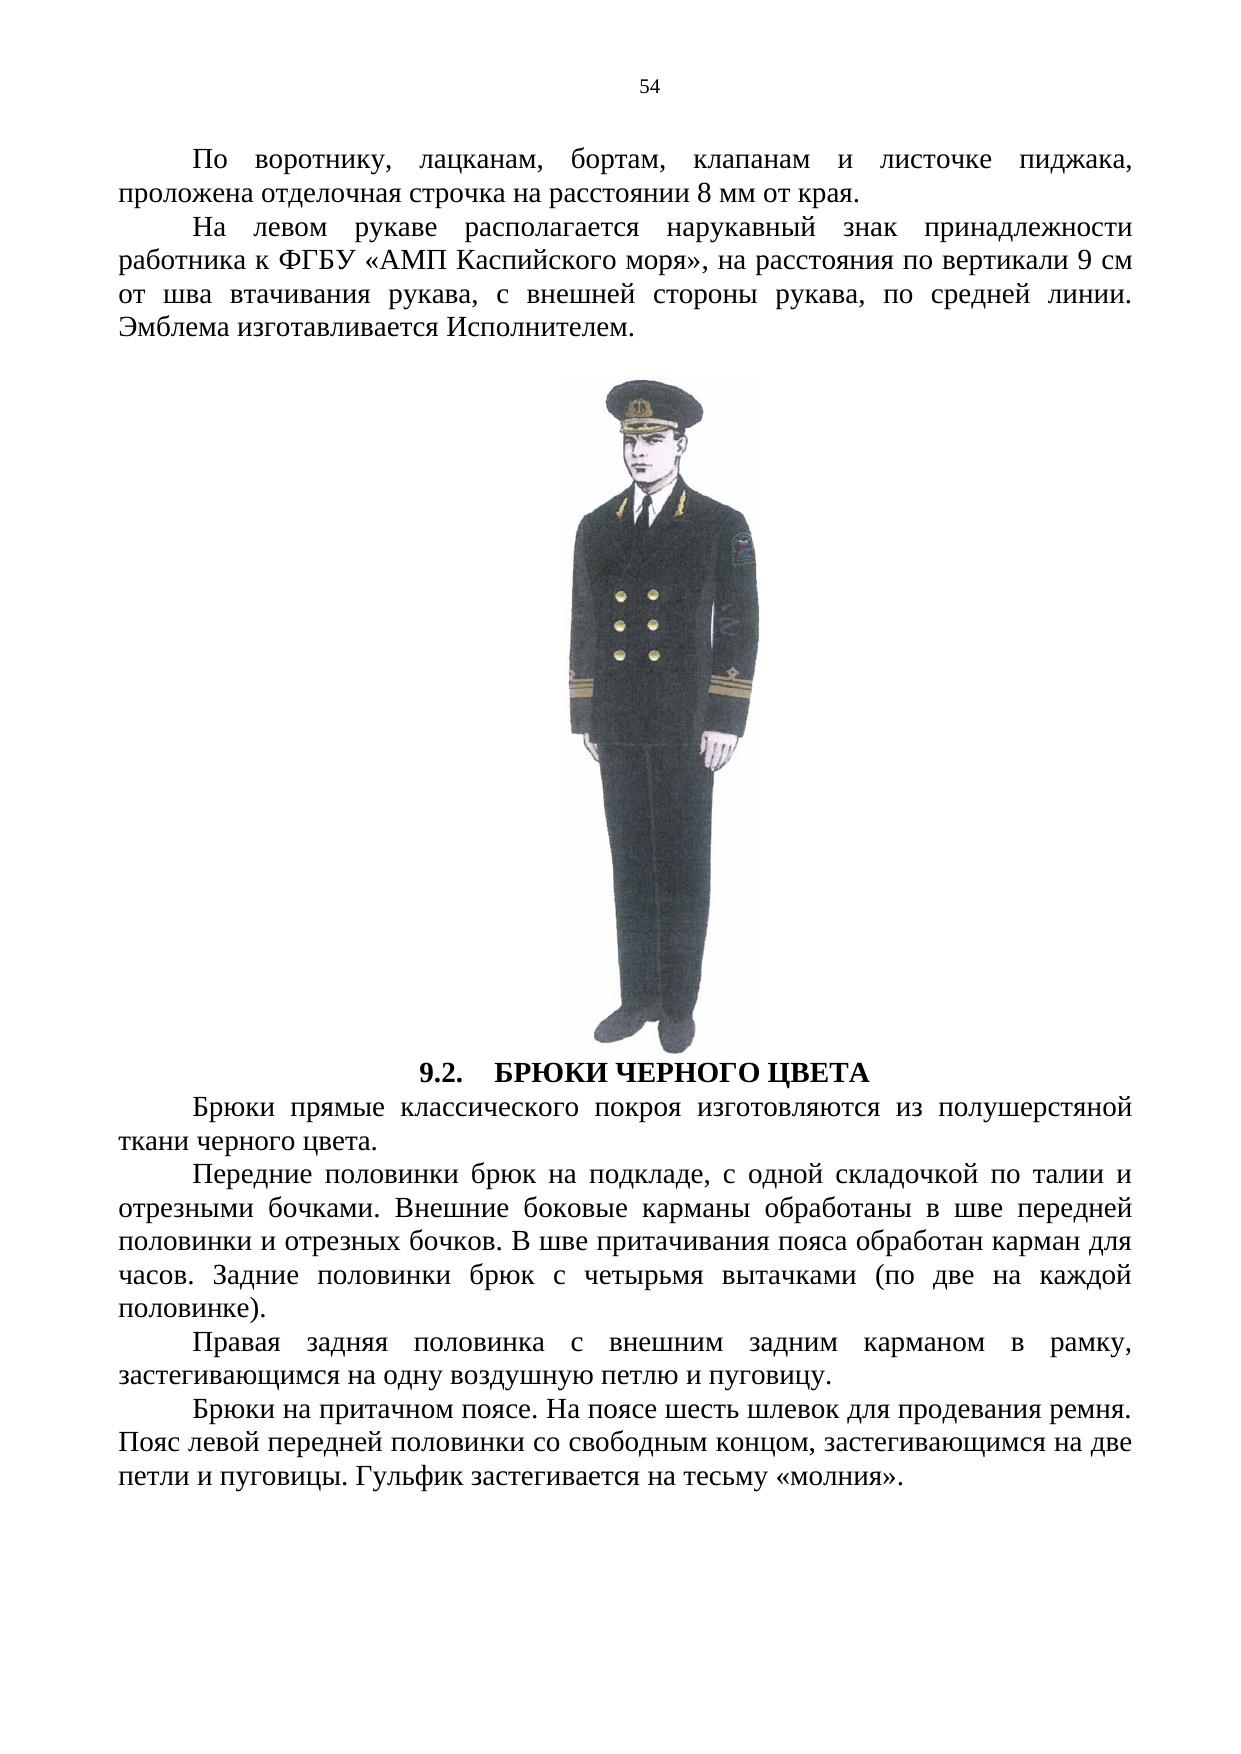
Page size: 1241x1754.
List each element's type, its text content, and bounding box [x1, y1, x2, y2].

text Передние половинки брюк на подкладе, с одной складочкой по талии и отрезными бочками. Внешние боковые карманы обработаны в шве передней половинки и отрезных бочков. В шве притачивания пояса обработан карман для часов. Задние половинки брюк с четырьмя вытачками (по две на каждой половинке). [118, 1156, 1133, 1324]
text По воротнику, лацканам, бортам, клапанам и листочке пиджака, проложена отделочная строчка на расстоянии 8 мм от края. [118, 142, 1133, 209]
list БРЮКИ ЧЕРНОГО ЦВЕТА [156, 1056, 1133, 1089]
picture [564, 376, 761, 1056]
text Брюки прямые классического покроя изготовляются из полушерстяной ткани черного цвета. [118, 1089, 1133, 1156]
text На левом рукаве располагается нарукавный знак принадлежности работника к ФГБУ «АМП Каспийского моря», на расстояния по вертикали 9 см от шва втачивания рукава, с внешней стороны рукава, по средней линии. Эмблема изготавливается Исполнителем. [118, 209, 1133, 343]
text Брюки на притачном поясе. На поясе шесть шлевок для продевания ремня. Пояс левой передней половинки со свободным концом, застегивающимся на две петли и пуговицы. Гульфик застегивается на тесьму «молния». [118, 1391, 1133, 1492]
text Правая задняя половинка с внешним задним карманом в рамку, застегивающимся на одну воздушную петлю и пуговицу. [118, 1324, 1133, 1391]
